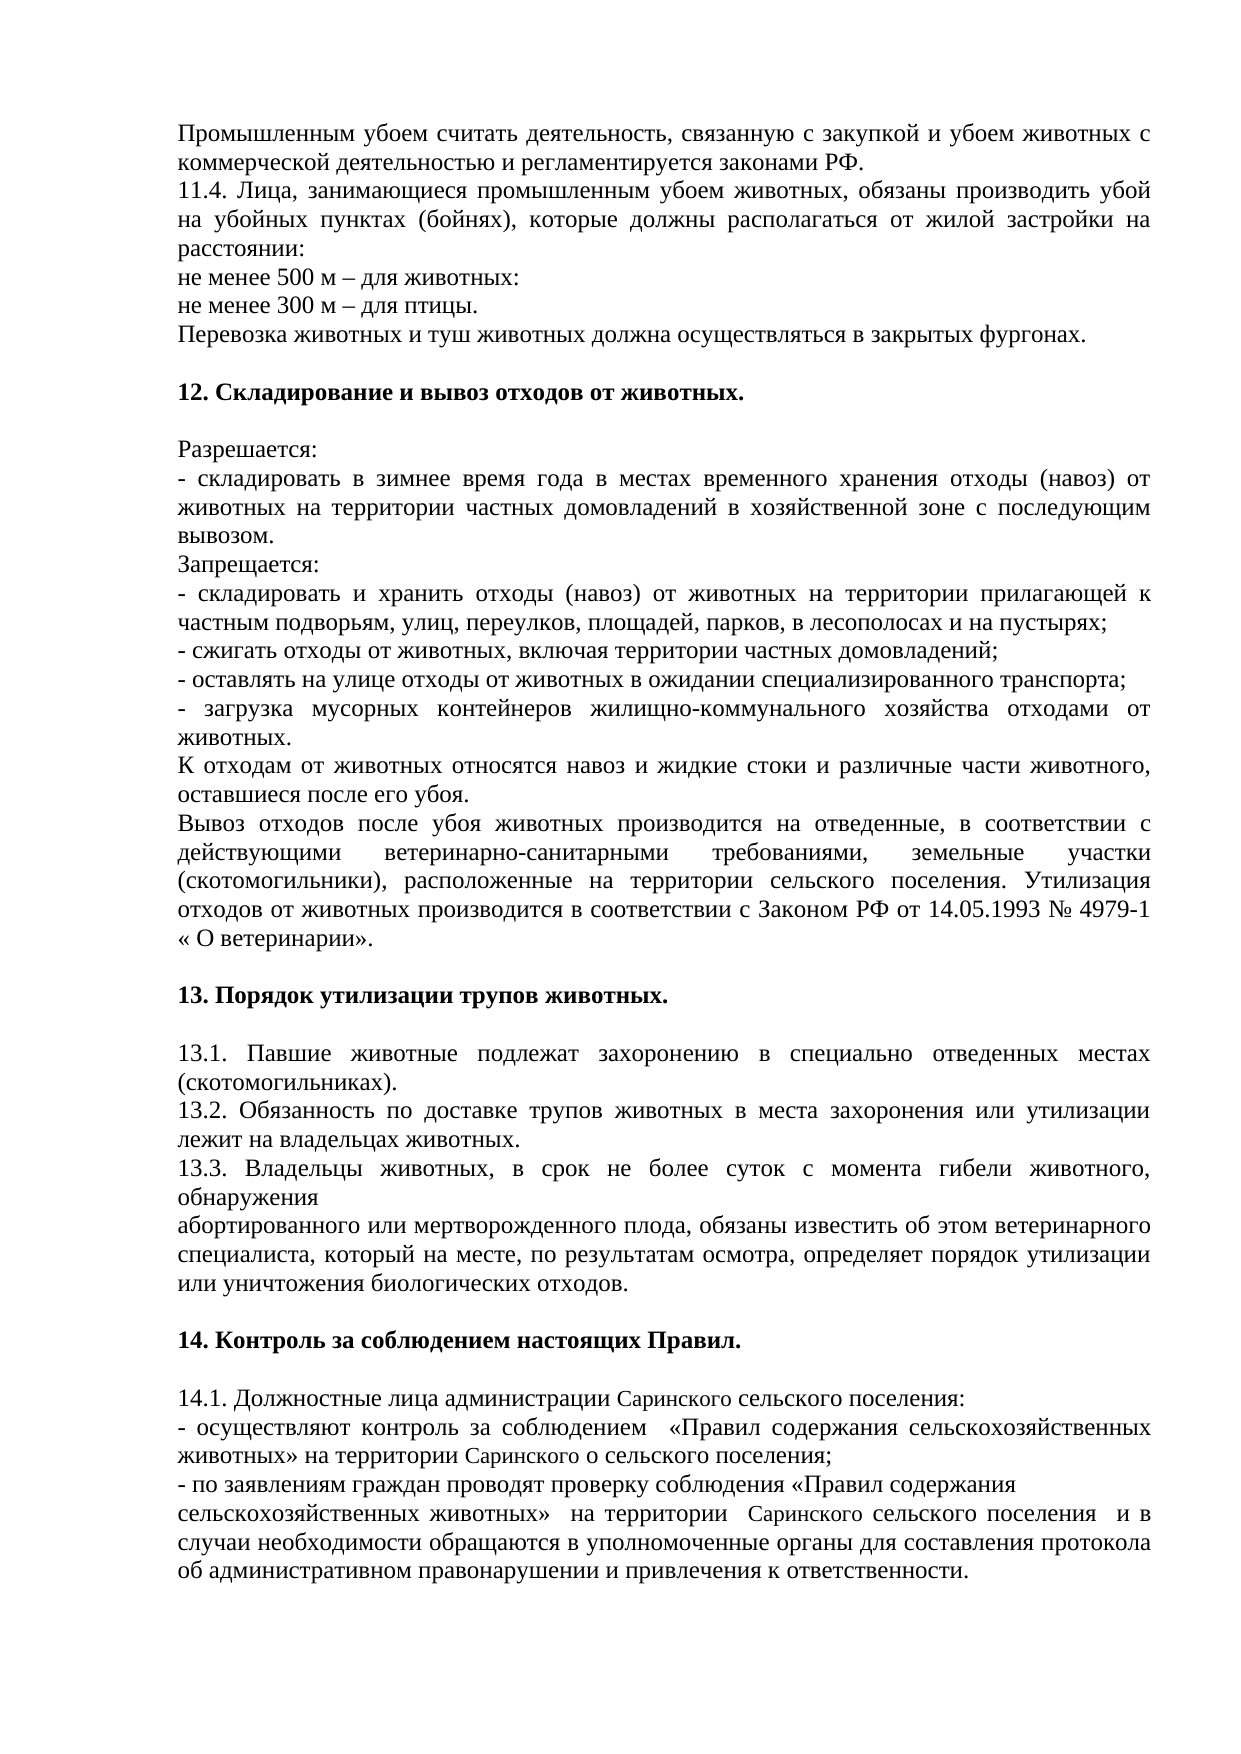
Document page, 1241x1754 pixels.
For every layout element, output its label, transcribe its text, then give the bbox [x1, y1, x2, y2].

text 14.1. Должностные лица администрации Саринского сельского поселения: [177, 1383, 1152, 1412]
text Вывоз отходов после убоя животных производится на отведенные, в соответствии с действующими ветеринарно-санитарными требованиями, земельные участки (скотомогильники), расположенные на территории сельского поселения. Утилизация отходов от животных производится в соответствии с Законом РФ от 14.05.1993 № 4979-1 « О ветеринарии». [177, 808, 1152, 952]
text К отходам от животных относятся навоз и жидкие стоки и различные части животного, оставшиеся после его убоя. [177, 751, 1152, 808]
text - сжигать отходы от животных, включая территории частных домовладений; [177, 636, 1152, 664]
text - оставлять на улице отходы от животных в ожидании специализированного транспорта; [177, 664, 1152, 693]
text Перевозка животных и туш животных должна осуществляться в закрытых фургонах. [177, 319, 1152, 348]
text 14. Контроль за соблюдением настоящих Правил. [177, 1326, 1152, 1354]
text абортированного или мертворожденного плода, обязаны известить об этом ветеринарного специалиста, который на месте, по результатам осмотра, определяет порядок утилизации или уничтожения биологических отходов. [177, 1211, 1152, 1297]
text 13.1. Павшие животные подлежат захоронению в специально отведенных местах (скотомогильниках). [177, 1038, 1152, 1096]
text сельскохозяйственных животных» на территории Саринского сельского поселения и в случаи необходимости обращаются в уполномоченные органы для составления протокола об административном правонарушении и привлечения к ответственности. [177, 1498, 1152, 1584]
text 11.4. Лица, занимающиеся промышленным убоем животных, обязаны производить убой на убойных пунктах (бойнях), которые должны располагаться от жилой застройки на расстоянии: [177, 176, 1152, 262]
text 12. Складирование и вывоз отходов от животных. [177, 377, 1152, 406]
text - загрузка мусорных контейнеров жилищно-коммунального хозяйства отходами от животных. [177, 693, 1152, 751]
text - складировать в зимнее время года в местах временного хранения отходы (навоз) от животных на территории частных домовладений в хозяйственной зоне с последующим вывозом. [177, 463, 1152, 549]
text - складировать и хранить отходы (навоз) от животных на территории прилагающей к частным подворьям, улиц, переулков, площадей, парков, в лесополосах и на пустырях; [177, 578, 1152, 636]
text не менее 500 м – для животных: [177, 262, 1152, 291]
text 13.2. Обязанность по доставке трупов животных в места захоронения или утилизации лежит на владельцах животных. [177, 1096, 1152, 1153]
text 13.3. Владельцы животных, в срок не более суток с момента гибели животного, обнаружения [177, 1153, 1152, 1211]
text - по заявлениям граждан проводят проверку соблюдения «Правил содержания [177, 1469, 1152, 1498]
text Промышленным убоем считать деятельность, связанную с закупкой и убоем животных с коммерческой деятельностью и регламентируется законами РФ. [177, 118, 1152, 176]
text не менее 300 м – для птицы. [177, 291, 1152, 319]
text Запрещается: [177, 549, 1152, 578]
text - осуществляют контроль за соблюдением «Правил содержания сельскохозяйственных животных» на территории Саринского о сельского поселения; [177, 1412, 1152, 1469]
text 13. Порядок утилизации трупов животных. [177, 981, 1152, 1009]
text Разрешается: [177, 434, 1152, 463]
